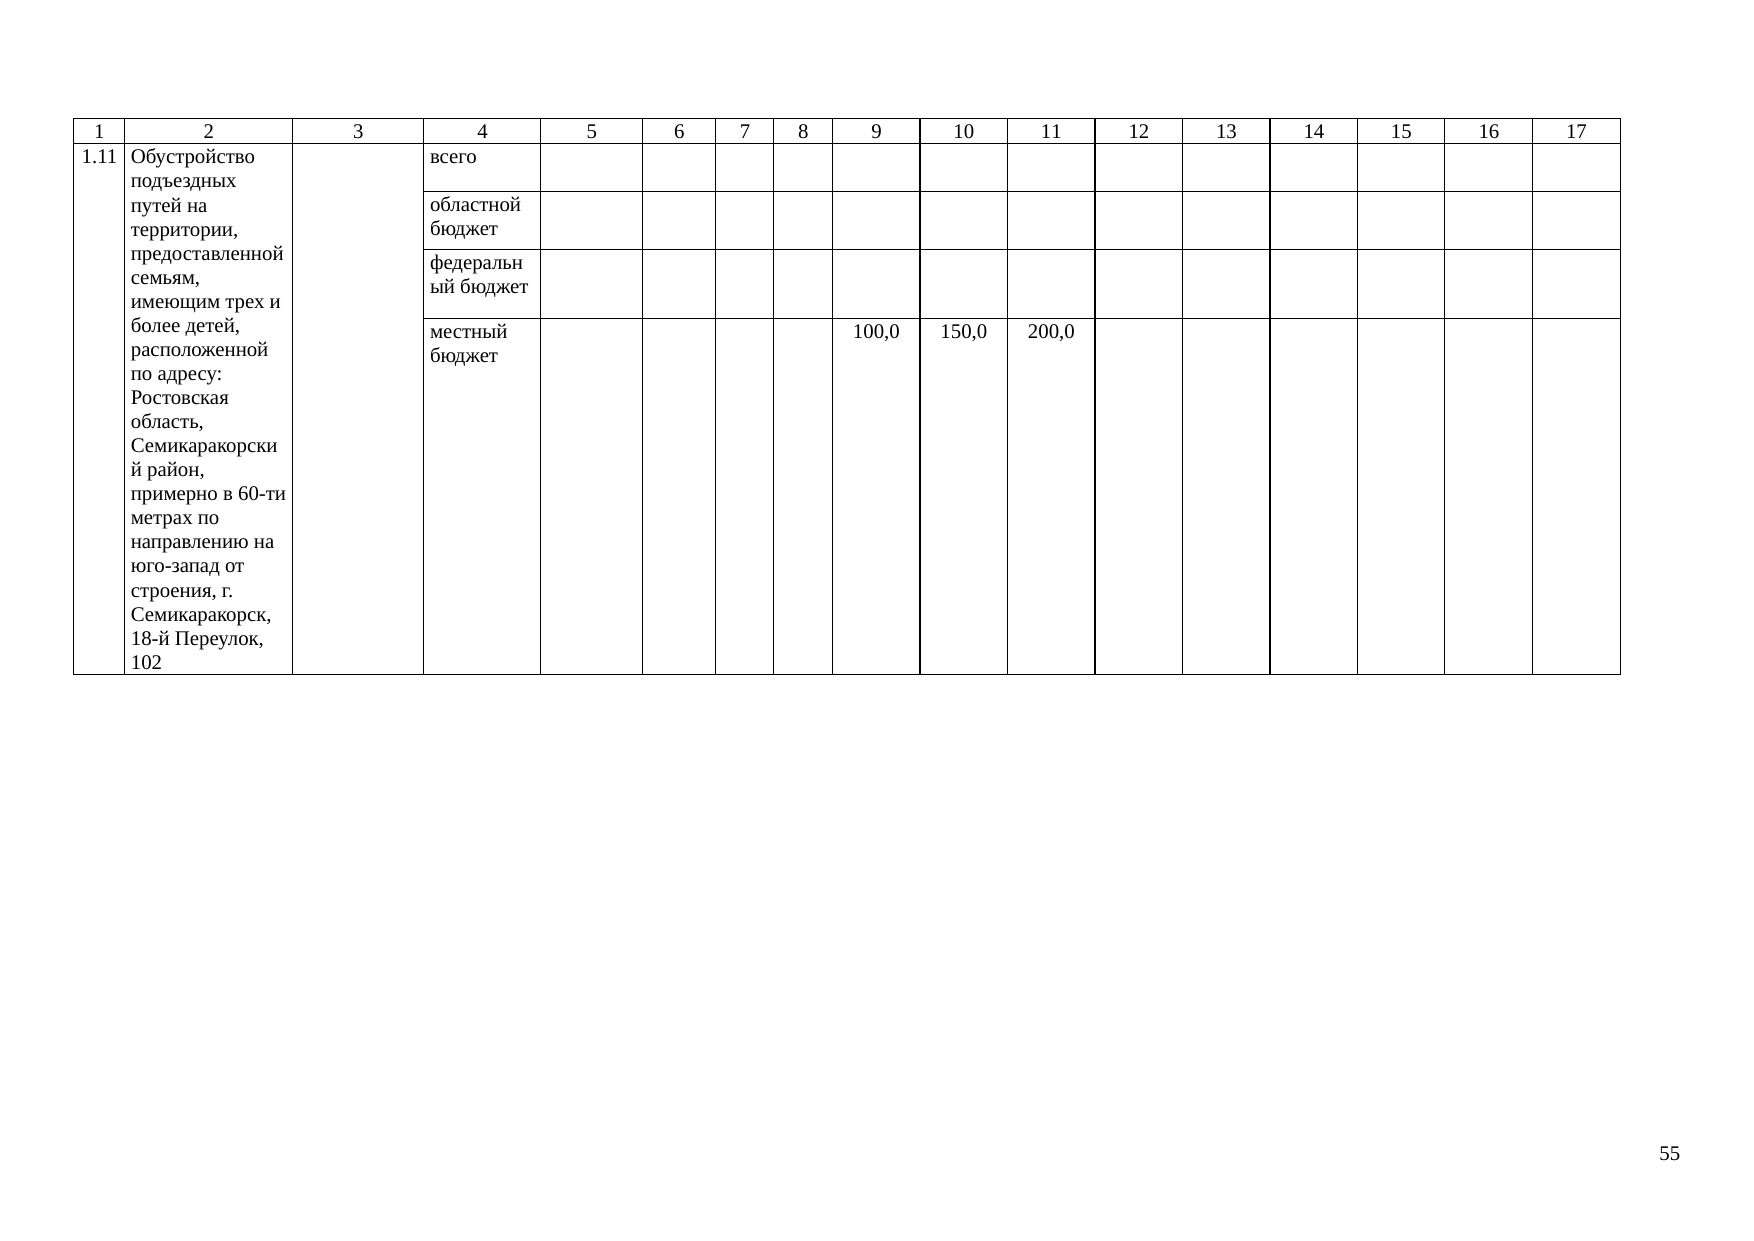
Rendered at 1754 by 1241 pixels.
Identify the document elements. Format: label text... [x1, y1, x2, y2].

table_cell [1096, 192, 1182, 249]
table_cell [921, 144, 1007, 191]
table_header 2 [125, 119, 292, 143]
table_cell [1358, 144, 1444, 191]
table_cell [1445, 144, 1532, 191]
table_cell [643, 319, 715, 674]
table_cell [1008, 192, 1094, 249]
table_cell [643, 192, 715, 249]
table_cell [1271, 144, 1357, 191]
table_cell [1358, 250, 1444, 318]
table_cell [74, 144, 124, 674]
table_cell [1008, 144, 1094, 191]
table_header 3 [293, 119, 423, 143]
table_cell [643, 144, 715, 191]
table_header 16 [1445, 119, 1532, 143]
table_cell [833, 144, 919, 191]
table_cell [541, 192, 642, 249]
table_header 9 [833, 119, 919, 143]
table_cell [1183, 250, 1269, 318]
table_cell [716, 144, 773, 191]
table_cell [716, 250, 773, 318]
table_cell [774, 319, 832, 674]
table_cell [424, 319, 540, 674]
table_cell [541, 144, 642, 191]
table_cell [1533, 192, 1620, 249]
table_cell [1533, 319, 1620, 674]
table_header 17 [1533, 119, 1620, 143]
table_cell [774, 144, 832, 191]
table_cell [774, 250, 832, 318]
table_header 11 [1008, 119, 1094, 143]
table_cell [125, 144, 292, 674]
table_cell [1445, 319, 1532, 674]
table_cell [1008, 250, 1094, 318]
table_header 14 [1271, 119, 1357, 143]
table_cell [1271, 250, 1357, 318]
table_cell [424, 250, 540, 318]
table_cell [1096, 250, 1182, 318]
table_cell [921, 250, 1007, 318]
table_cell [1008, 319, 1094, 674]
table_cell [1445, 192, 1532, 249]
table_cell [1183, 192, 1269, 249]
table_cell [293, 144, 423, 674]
table_header 10 [921, 119, 1007, 143]
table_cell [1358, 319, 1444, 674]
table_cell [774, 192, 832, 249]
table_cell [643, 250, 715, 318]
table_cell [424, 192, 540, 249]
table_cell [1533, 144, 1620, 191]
table_header 7 [716, 119, 773, 143]
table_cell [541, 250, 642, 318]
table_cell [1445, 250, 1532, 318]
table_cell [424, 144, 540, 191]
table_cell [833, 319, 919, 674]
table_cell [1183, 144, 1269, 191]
table_header 5 [541, 119, 642, 143]
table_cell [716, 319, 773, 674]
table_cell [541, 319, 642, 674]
table_header 4 [424, 119, 540, 143]
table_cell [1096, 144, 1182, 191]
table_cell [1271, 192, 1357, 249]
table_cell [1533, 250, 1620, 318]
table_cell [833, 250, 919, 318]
table_header 6 [643, 119, 715, 143]
table_header 15 [1358, 119, 1444, 143]
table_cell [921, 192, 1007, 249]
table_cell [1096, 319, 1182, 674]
table_header 12 [1096, 119, 1182, 143]
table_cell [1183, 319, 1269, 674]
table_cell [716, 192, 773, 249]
table_header 1 [74, 119, 124, 143]
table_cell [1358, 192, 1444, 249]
table_header 13 [1183, 119, 1269, 143]
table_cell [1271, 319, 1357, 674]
table_header 8 [774, 119, 832, 143]
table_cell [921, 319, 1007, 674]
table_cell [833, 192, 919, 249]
